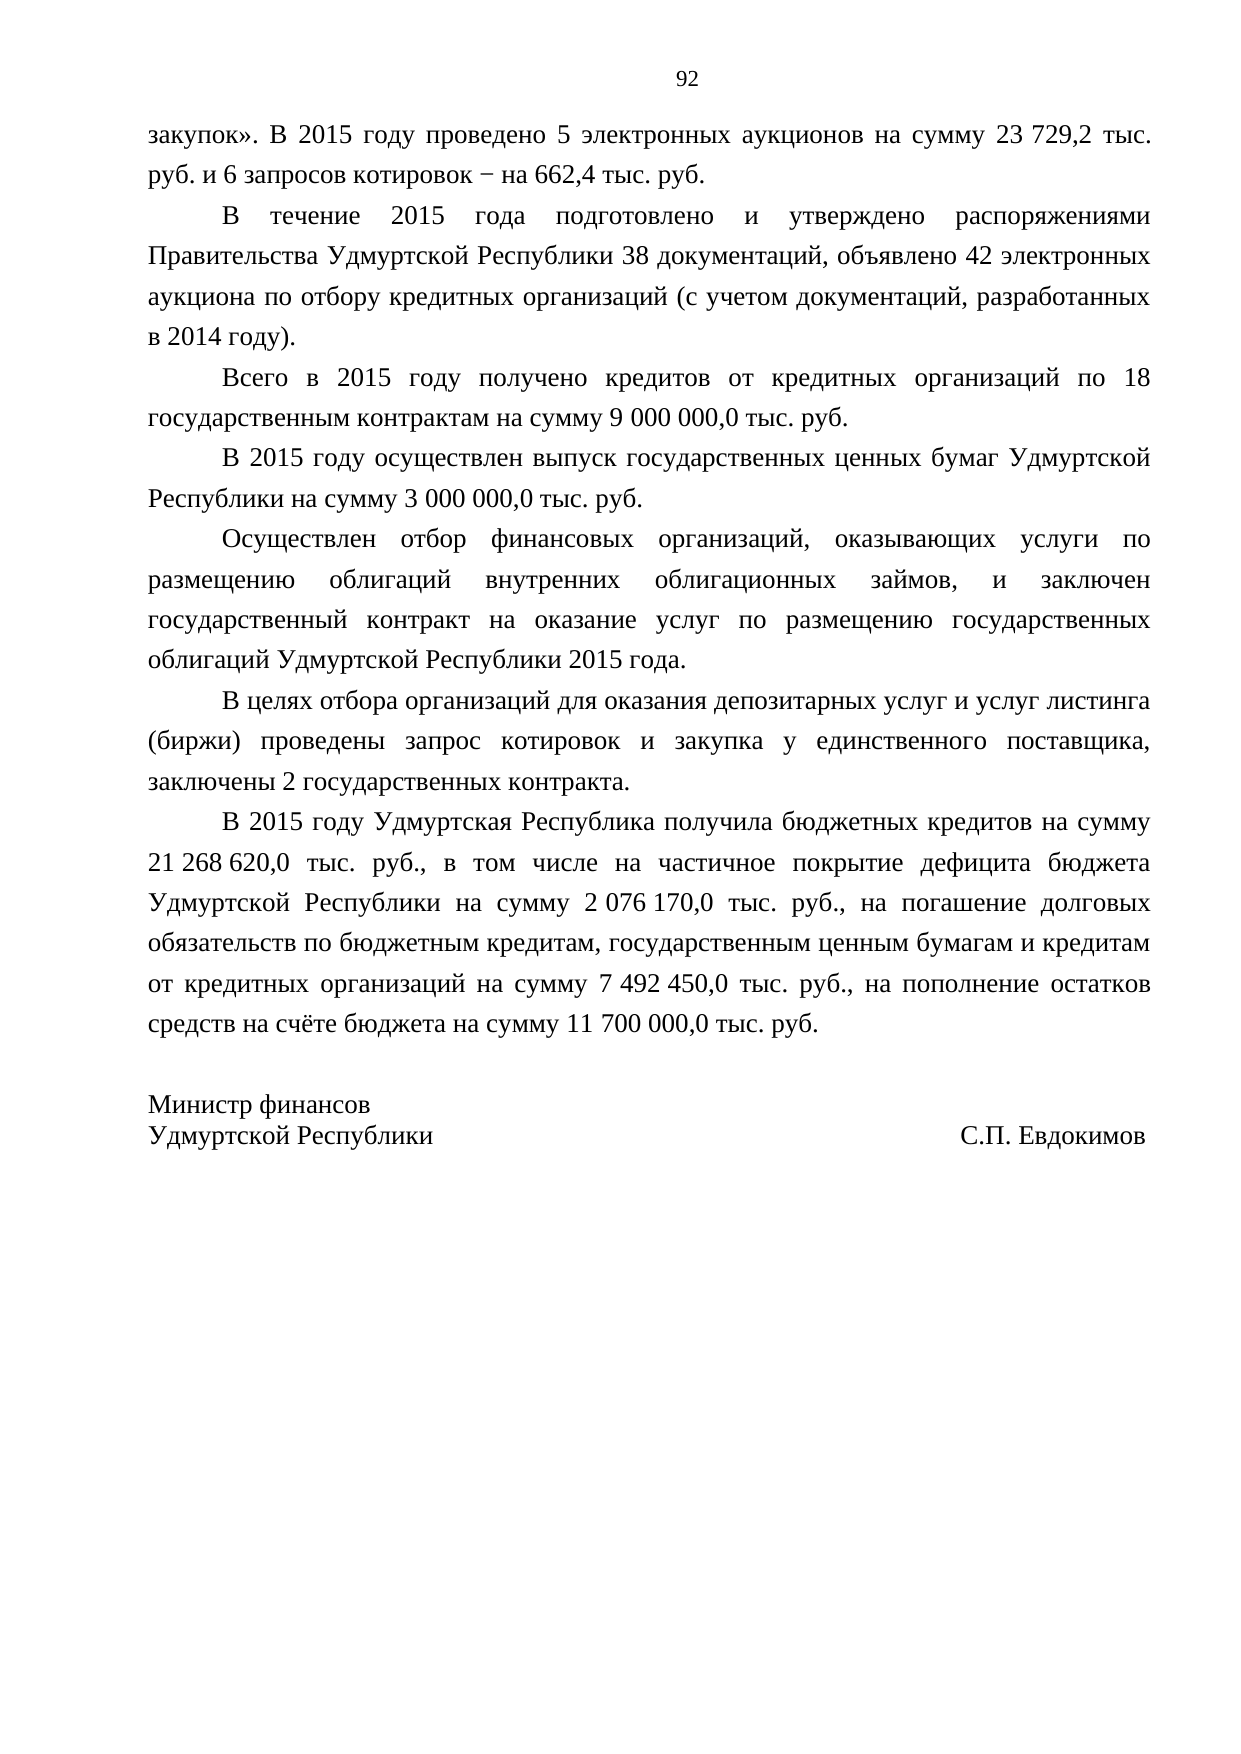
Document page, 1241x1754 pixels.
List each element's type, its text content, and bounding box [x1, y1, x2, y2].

text Всего в 2015 году получено кредитов от кредитных организаций по 18 государственным контрактам на сумму 9 000 000,0 тыс. руб. [148, 361, 1152, 432]
text В целях отбора организаций для оказания депозитарных услуг и услуг листинга (биржи) проведены запрос котировок и закупка у единственного поставщика, заключены 2 государственных контракта. [148, 684, 1152, 796]
text В 2015 году Удмуртская Республика получила бюджетных кредитов на сумму 21 268 620,0 тыс. руб., в том числе на частичное покрытие дефицита бюджета Удмуртской Республики на сумму 2 076 170,0 тыс. руб., на погашение долговых обязательств по бюджетным кредитам, государственным ценным бумагам и кредитам от кредитных организаций на сумму 7 492 450,0 тыс. руб., на пополнение остатков средств на счёте бюджета на сумму 11 700 000,0 тыс. руб. [148, 805, 1152, 1038]
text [148, 118, 1152, 190]
text Удмуртской Республики С.П. Евдокимов [148, 1119, 1152, 1150]
text Министр финансов [148, 1088, 1152, 1119]
text Осуществлен отбор финансовых организаций, оказывающих услуги по размещению облигаций внутренних облигационных займов, и заключен государственный контракт на оказание услуг по размещению государственных облигаций Удмуртской Республики 2015 года. [148, 522, 1152, 675]
text В 2015 году осуществлен выпуск государственных ценных бумаг Удмуртской Республики на сумму 3 000 000,0 тыс. руб. [148, 441, 1152, 513]
text В течение 2015 года подготовлено и утверждено распоряжениями Правительства Удмуртской Республики 38 документаций, объявлено 42 электронных аукциона по отбору кредитных организаций (с учетом документаций, разработанных в 2014 году). [148, 199, 1152, 351]
